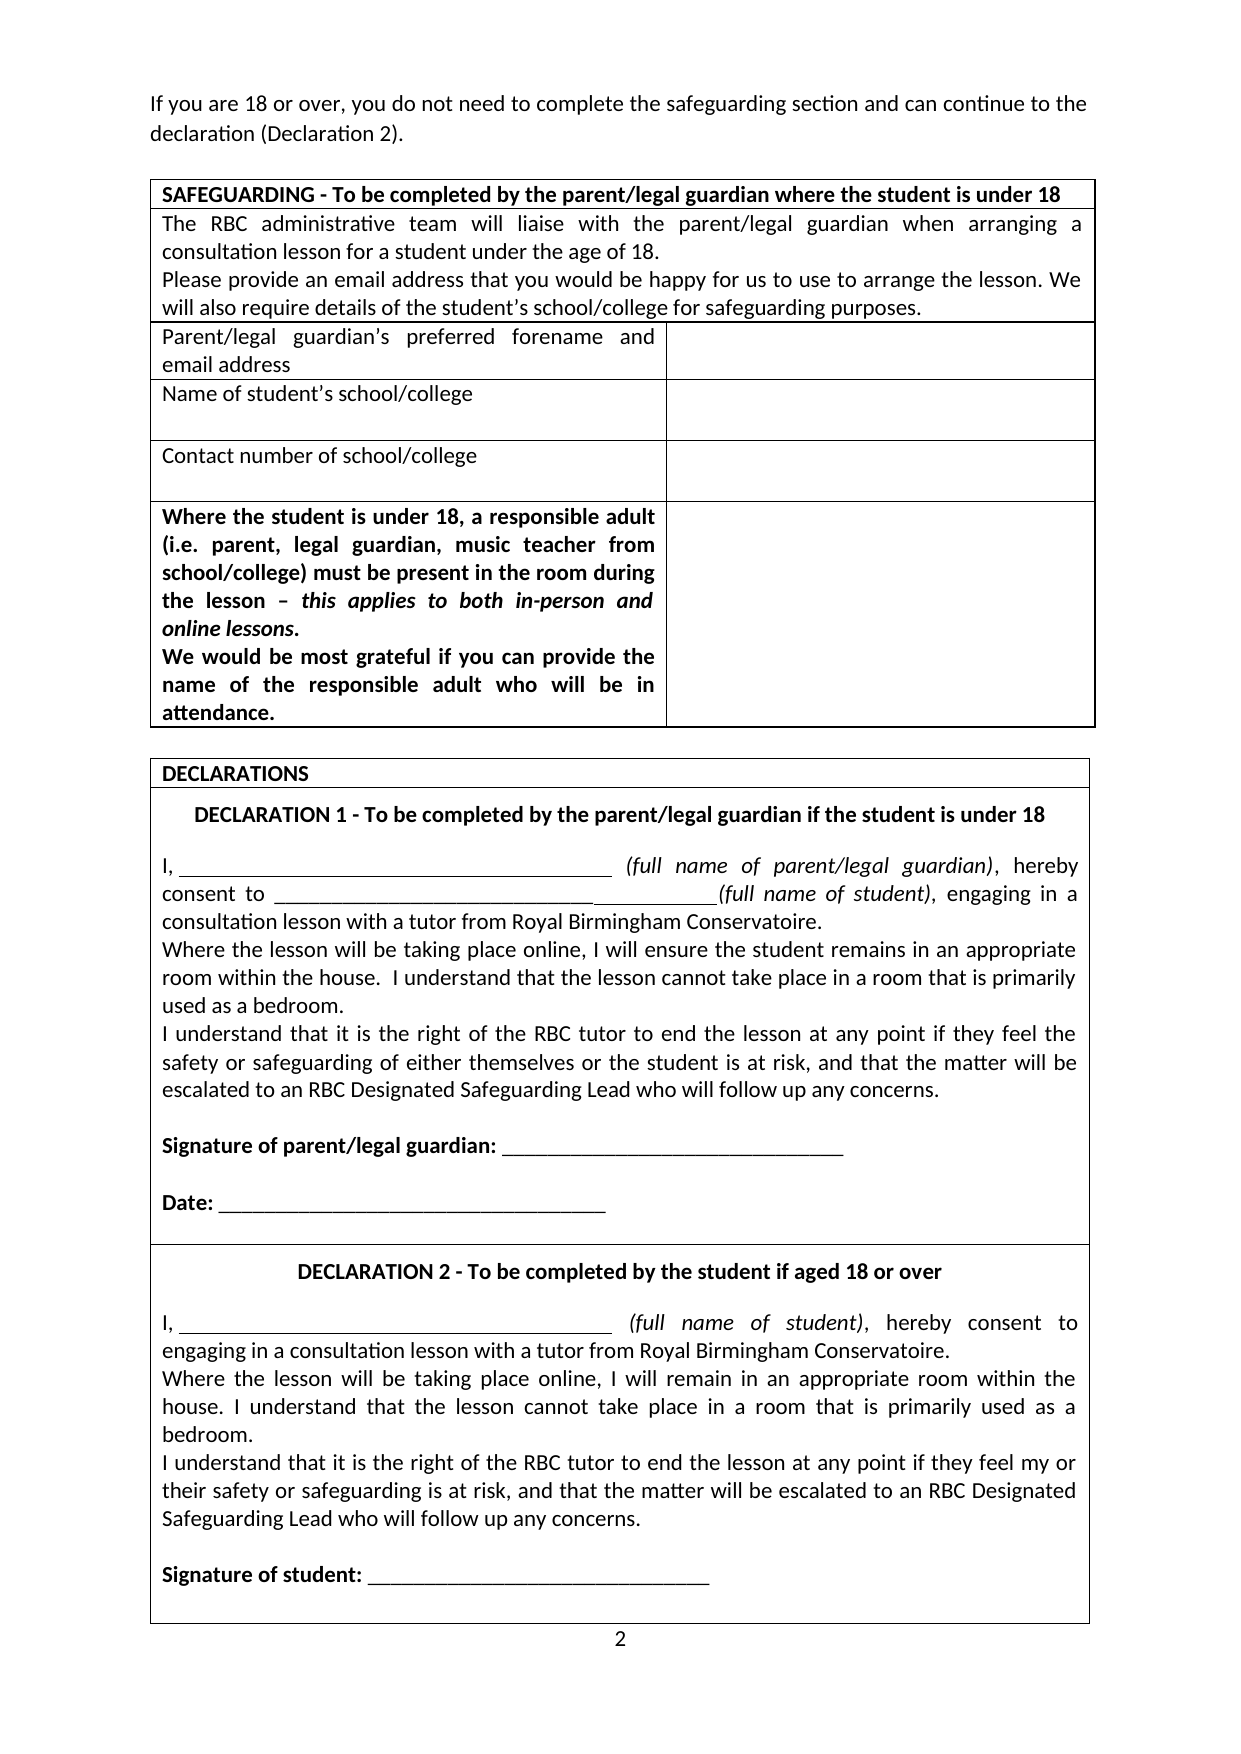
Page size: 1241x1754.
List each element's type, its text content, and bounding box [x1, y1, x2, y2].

table_cell Contact number of school/college [151, 441, 666, 501]
text If you are 18 or over, you do not need to complete the safeguarding section and can continue to the declaration (Declaration 2). [150, 89, 1090, 147]
table_header SAFEGUARDING - To be completed by the parent/legal guardian where the student is under 18 [151, 180, 1094, 208]
table_cell [667, 502, 1094, 726]
table_cell Name of student’s school/college [151, 380, 666, 440]
table_cell [667, 441, 1094, 501]
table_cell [151, 1245, 1089, 1623]
table_cell Where the student is under 18, a responsible adult (i.e. parent, legal guardian, music teacher from school/college) must be present in the room during the lesson – this applies to both in-person and online lessons. We would be most grateful if you can provide the name of the responsible adult who will be in attendance. [151, 502, 666, 726]
table_cell [667, 380, 1094, 440]
table_cell The RBC administrative team will liaise with the parent/legal guardian when arranging a consultation lesson for a student under the age of 18. Please provide an email address that you would be happy for us to use to arrange the lesson. We will also require details of the student’s school/college for safeguarding purposes. [151, 209, 1094, 321]
table_cell DECLARATION 1 - To be completed by the parent/legal guardian if the student is under 18 I, (full name of parent/legal guardian), hereby consent to ____________________________ (full name of student), engaging in a consultation lesson with a tutor from Royal Birmingham Conservatoire. Where the lesson will be taking place online, I will ensure the student remains in an appropriate room within the house. I understand that the lesson cannot take place in a room that is primarily used as a bedroom. I understand that it is the right of the RBC tutor to end the lesson at any point if they feel the safety or safeguarding of either themselves or the student is at risk, and that the matter will be escalated to an RBC Designated Safeguarding Lead who will follow up any concerns. Signature of parent/legal guardian: ______________________________ Date: __________________________________ [151, 788, 1089, 1244]
table_cell Parent/legal guardian’s preferred forename and email address [151, 323, 666, 378]
table_cell [667, 323, 1094, 378]
table_header DECLARATIONS [151, 759, 1089, 787]
